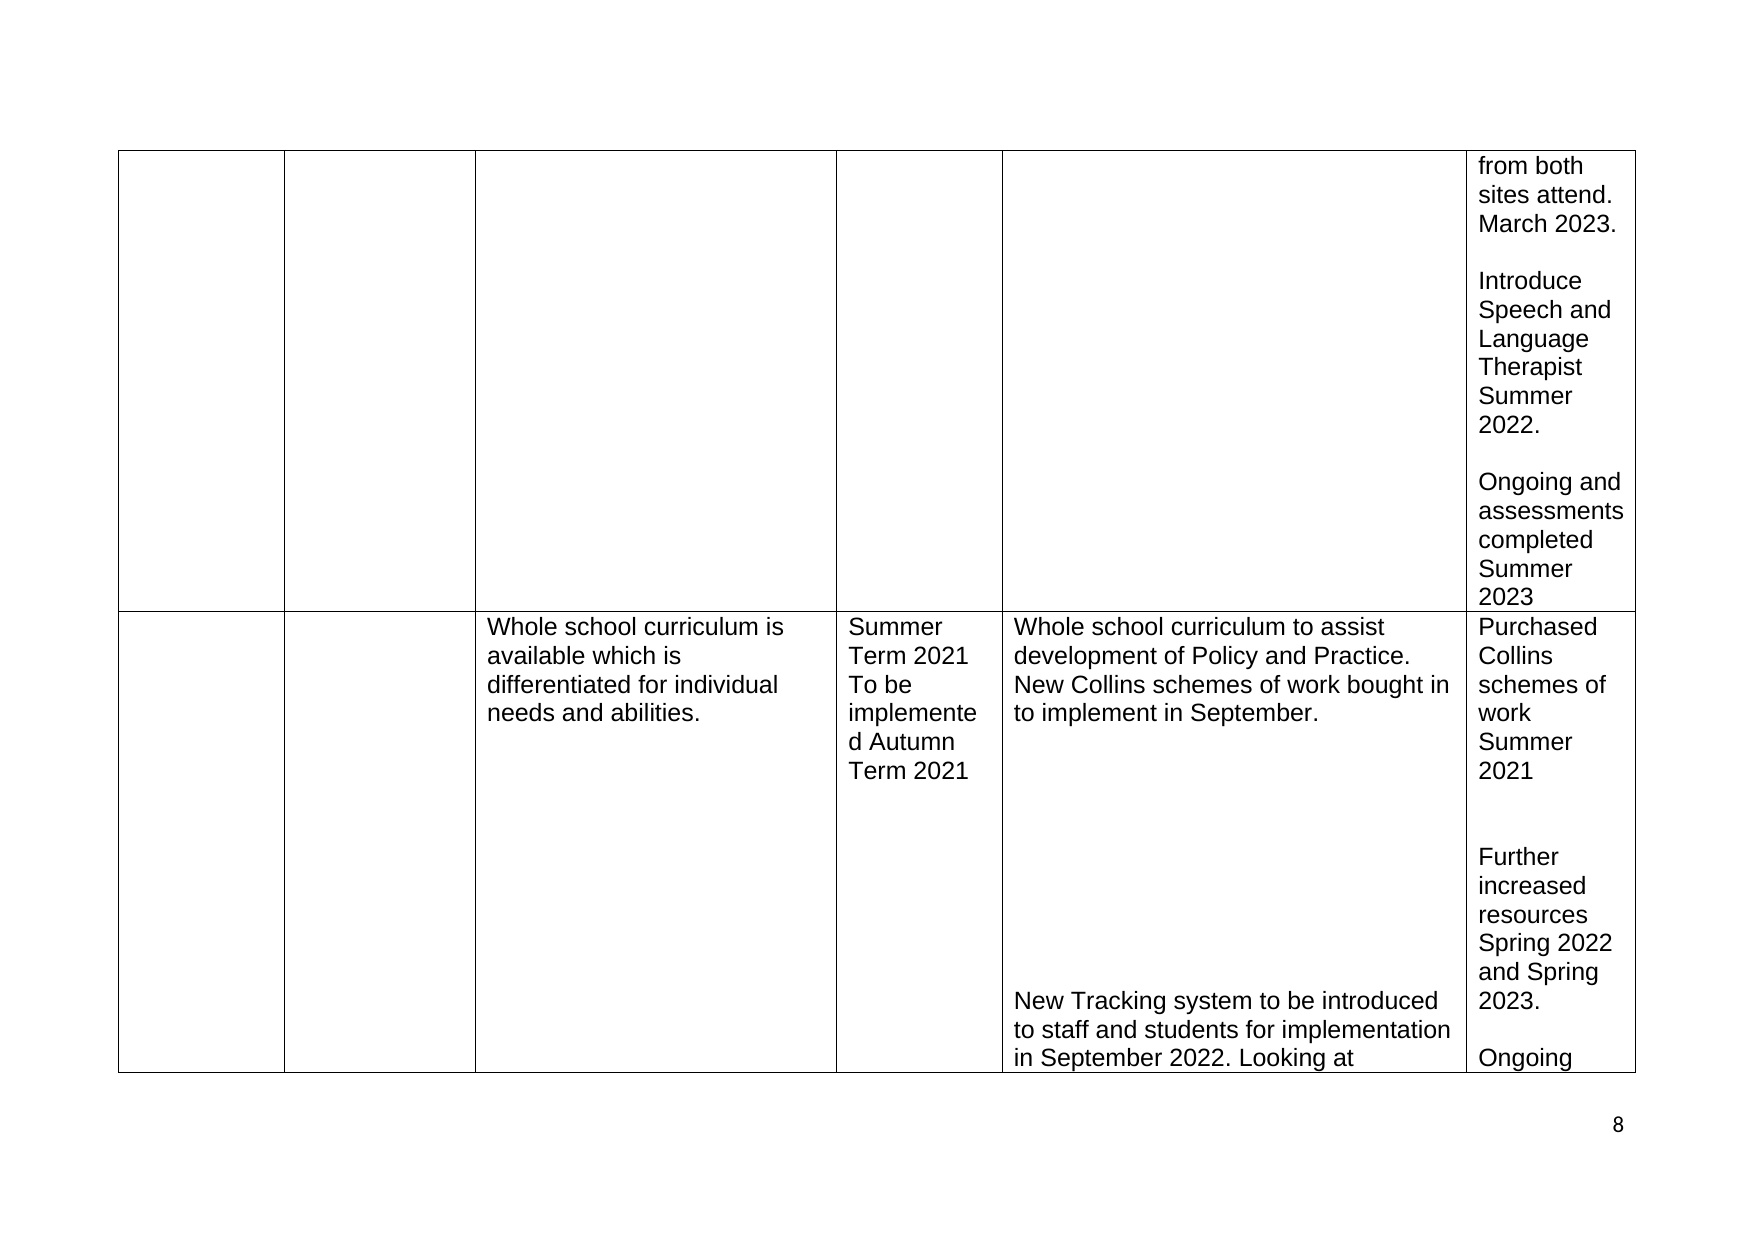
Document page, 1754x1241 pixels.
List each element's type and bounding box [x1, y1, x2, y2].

table_cell [1467, 612, 1635, 1072]
table_cell [285, 612, 475, 1072]
table_cell [285, 151, 475, 611]
table_cell [476, 151, 836, 611]
table_cell [837, 612, 1002, 1072]
table_cell [1003, 151, 1466, 611]
table_cell [837, 151, 1002, 611]
table_cell [119, 151, 284, 611]
table_cell [476, 612, 836, 1072]
table_cell [1003, 612, 1466, 1072]
table_cell [119, 612, 284, 1072]
table_cell [1467, 151, 1635, 611]
